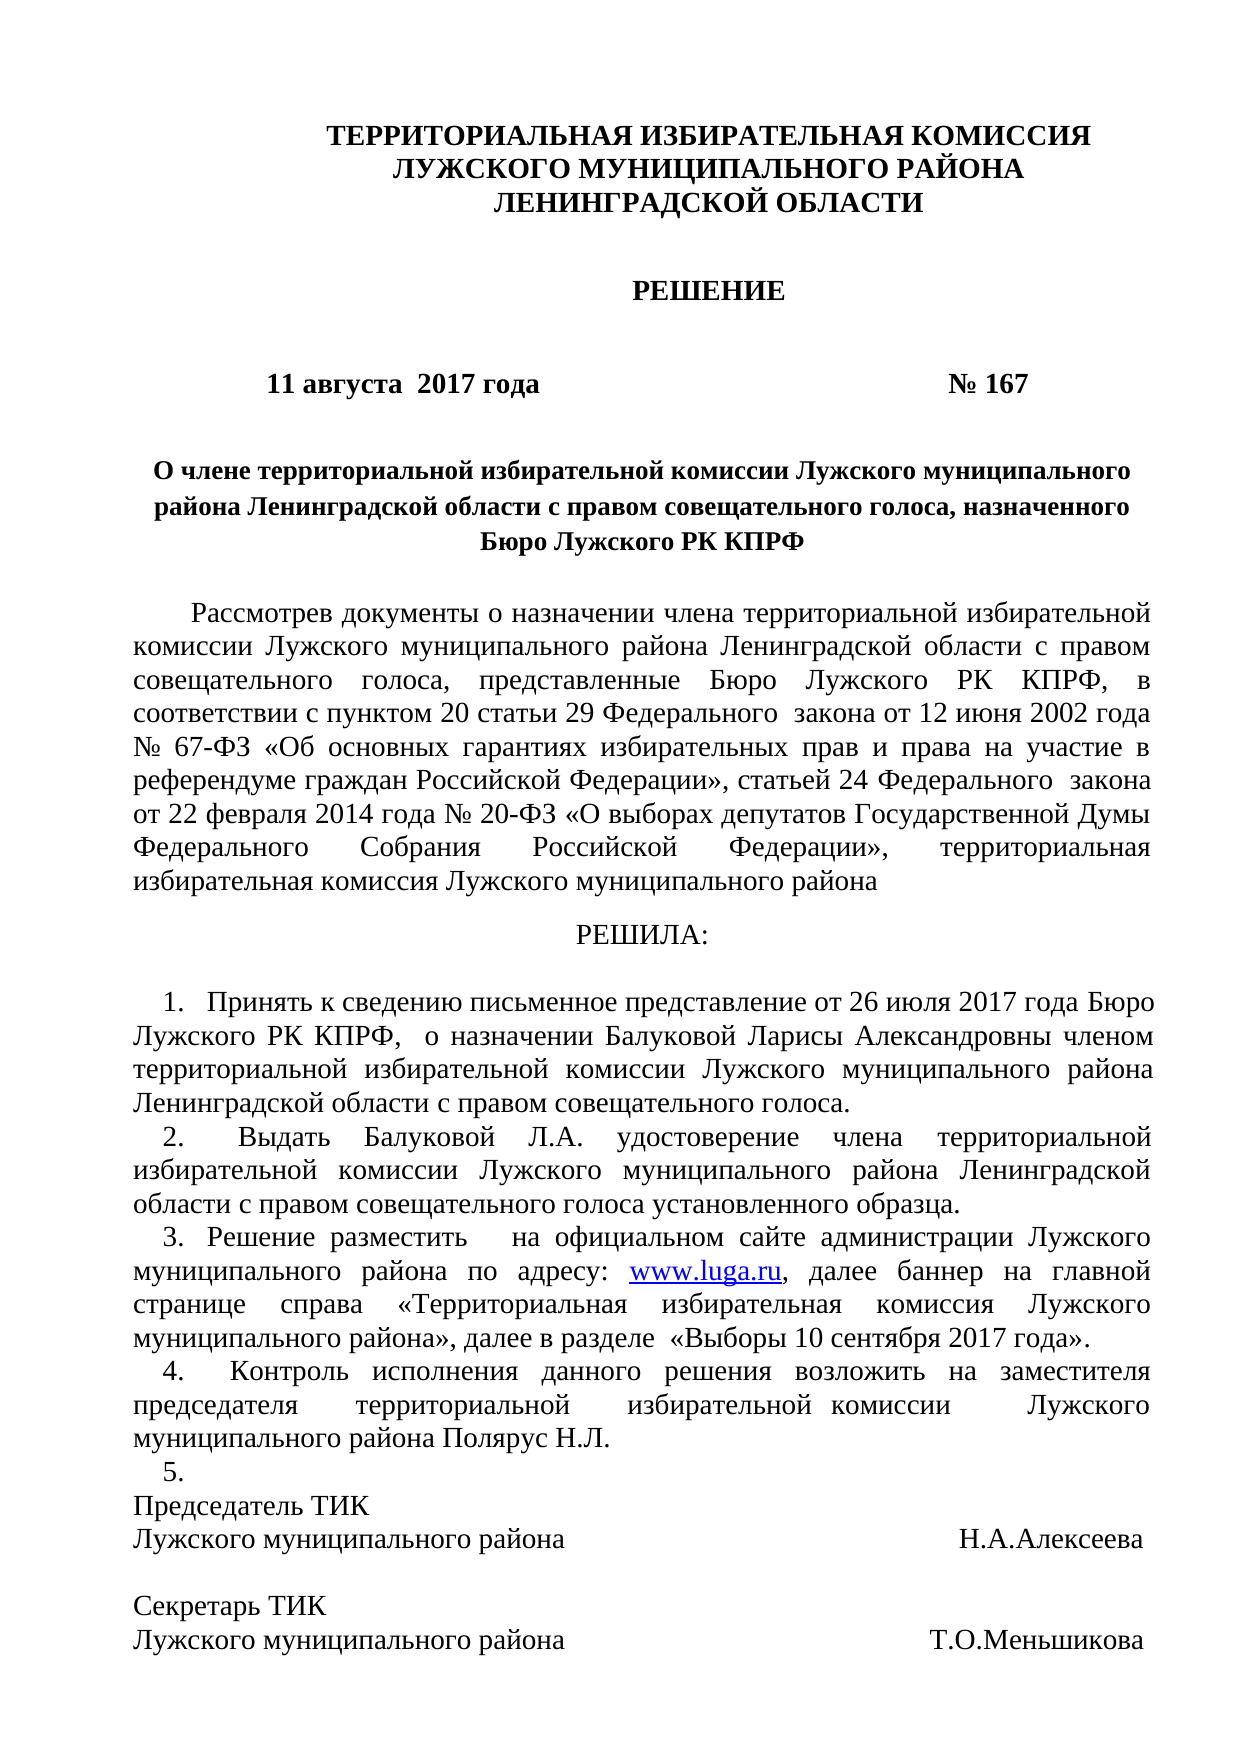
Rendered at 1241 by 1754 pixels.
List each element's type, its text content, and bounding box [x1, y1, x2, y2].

text Председатель ТИК [133, 1488, 1152, 1521]
text ЛЕНИНГРАДСКОЙ ОБЛАСТИ [222, 185, 1152, 219]
text Рассмотрев документы о назначении члена территориальной избирательной комиссии Лужского муниципального района Ленинградской области с правом совещательного голоса, представленные Бюро Лужского РК КПРФ, в соответствии с пунктом 20 статьи 29 Федерального закона от 12 июня 2002 года № 67-ФЗ «Об основных гарантиях избирательных прав и права на участие в референдуме граждан Российской Федерации», статьей 24 Федерального закона от 22 февраля 2014 года № 20-ФЗ «О выборах депутатов Государственной Думы Федерального Собрания Российской Федерации», территориальная избирательная комиссия Лужского муниципального района [133, 595, 1152, 897]
list Выдать Балуковой Л.А. удостоверение члена территориальной избирательной комиссии Лужского муниципального района Ленинградской области с правом совещательного голоса установленного образца. [133, 1119, 1152, 1219]
text РЕШИЛА: [133, 917, 1152, 951]
text ТЕРРИТОРИАЛЬНАЯ ИЗБИРАТЕЛЬНAЯ КОМИССИЯ [222, 118, 1152, 152]
subtitle 11 августа 2017 года № 167 [222, 366, 1152, 399]
text Лужского муниципального района Н.А.Алексеева [133, 1521, 1152, 1555]
text ЛУЖСКОГО МУНИЦИПАЛЬНОГО РАЙОНА [222, 152, 1152, 185]
list Принять к сведению письменное представление от 26 июля 2017 года Бюро Лужского РК КПРФ, о назначении Балуковой Ларисы Александровны членом территориальной избирательной комиссии Лужского муниципального района Ленинградской области с правом совещательного голоса. [133, 984, 1155, 1119]
text Секретарь ТИК [133, 1588, 1152, 1622]
subtitle О члене территориальной избирательной комиссии Лужского муниципального района Ленинградской области с правом совещательного голоса, назначенного Бюро Лужского РК КПРФ [133, 454, 1152, 557]
list Решение разместить на официальном сайте администрации Лужского муниципального района по адресу: www.luga.ru, далее баннер на главной странице справа «Территориальная избирательная комиссия Лужского муниципального района», далее в разделе «Выборы 10 сентября 2017 года». [133, 1219, 1152, 1353]
text Лужского муниципального района Т.О.Меньшикова [133, 1622, 1152, 1655]
list Контроль исполнения данного решения возложить на заместителя председателя территориальной избирательной комиссии Лужского муниципального района Полярус Н.Л. [133, 1353, 1152, 1454]
subtitle РЕШЕНИЕ [222, 273, 1152, 307]
